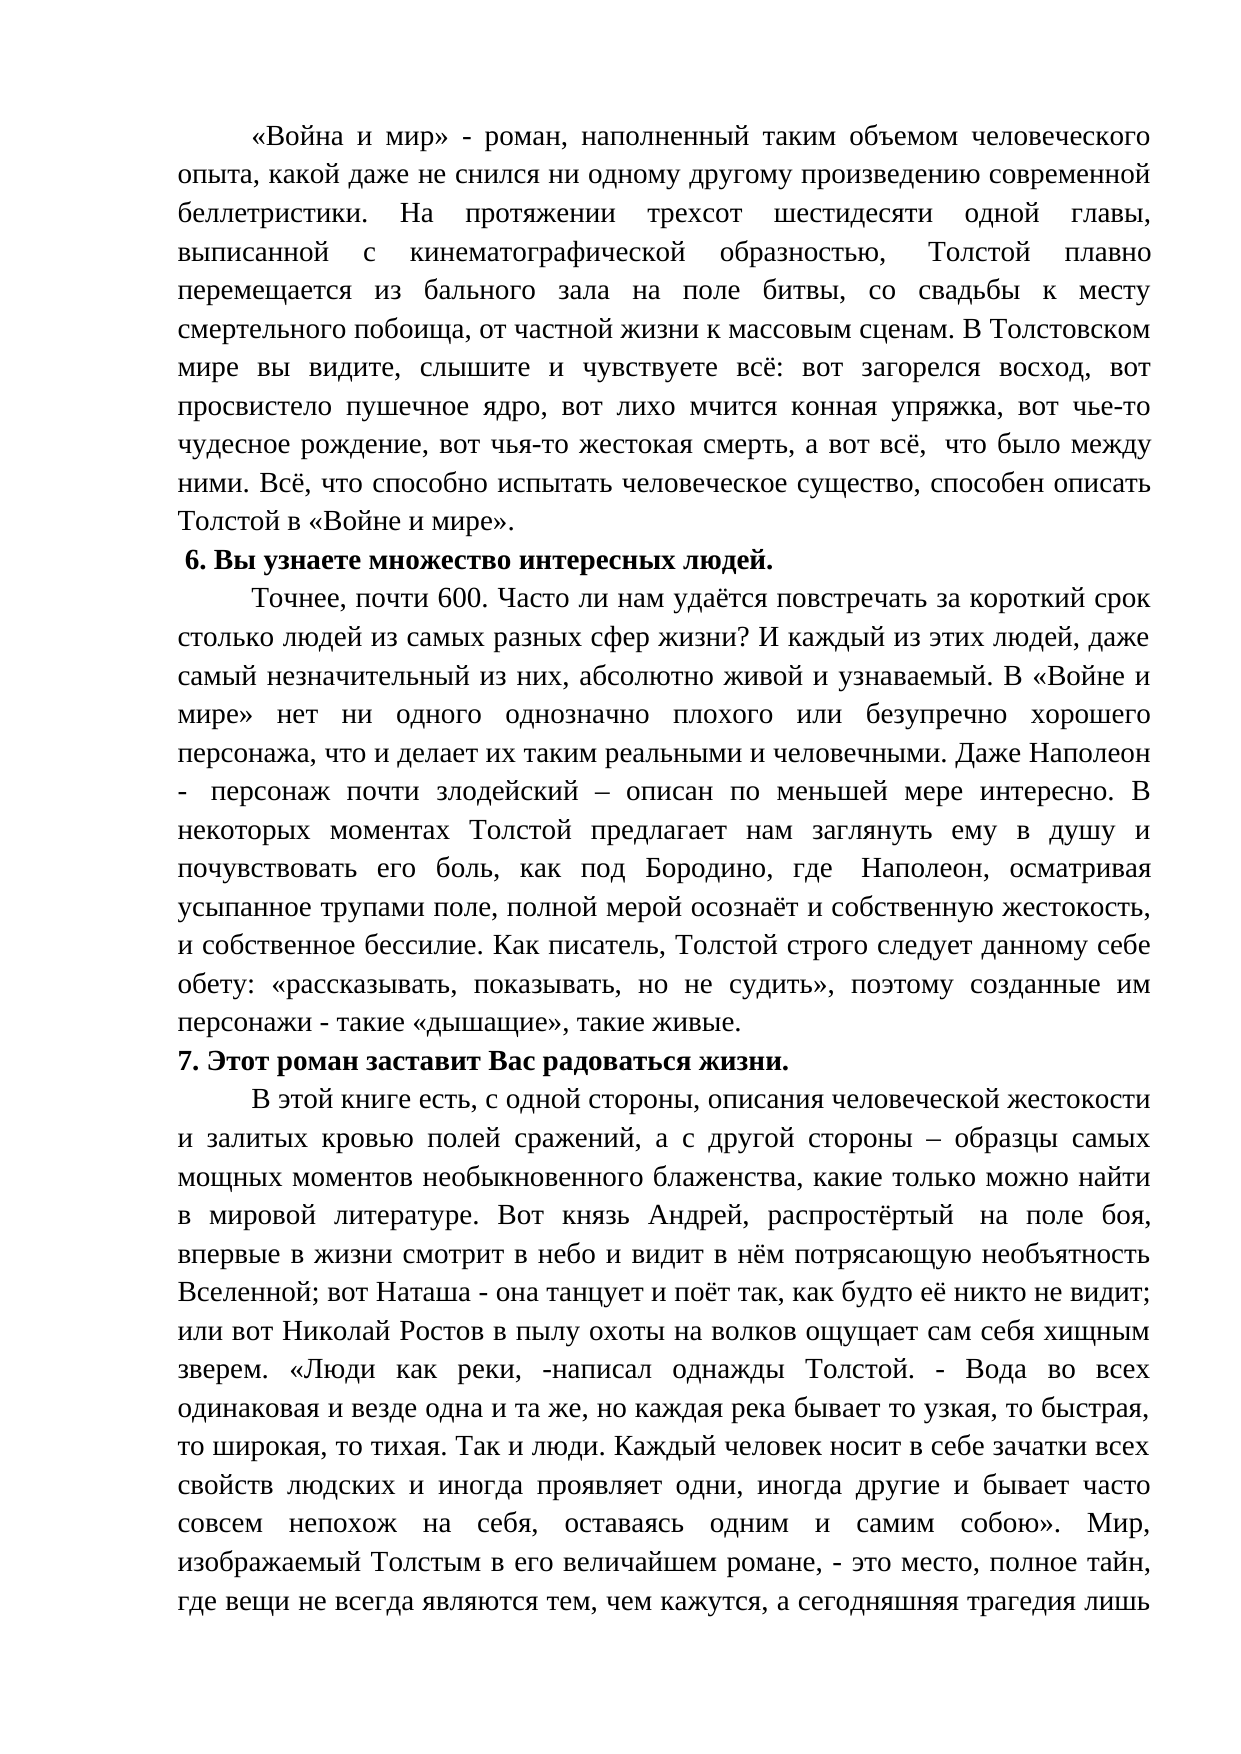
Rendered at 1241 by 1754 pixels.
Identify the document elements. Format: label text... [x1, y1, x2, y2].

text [177, 1082, 1152, 1616]
text 6. Вы узнаете множество интересных людей. [177, 542, 1152, 576]
text 7. Этот роман заставит Вас радоваться жизни. [177, 1043, 1152, 1077]
text «Война и мир» - роман, наполненный таким объемом человеческого опыта, какой даже не снился ни одному другому произведению современной беллетристики. На протяжении трехсот шестидесяти одной главы, выписанной с кинематографической образностью, Толстой плавно перемещается из бального зала на поле битвы, со свадьбы к месту смертельного побоища, от частной жизни к массовым сценам. В Толстовском мире вы видите, слышите и чувствуете всё: вот загорелся восход, вот просвистело пушечное ядро, вот лихо мчится конная упряжка, вот чье-то чудесное рождение, вот чья-то жестокая смерть, а вот всё, что было между ними. Всё, что способно испытать человеческое существо, способен описать Толстой в «Войне и мире». [177, 118, 1152, 537]
text Точнее, почти 600. Часто ли нам удаётся повстречать за короткий срок столько людей из самых разных сфер жизни? И каждый из этих людей, даже самый незначительный из них, абсолютно живой и узнаваемый. В «Войне и мире» нет ни одного однозначно плохого или безупречно хорошего персонажа, что и делает их таким реальными и человечными. Даже Наполеон - персонаж почти злодейский – описан по меньшей мере интересно. В некоторых моментах Толстой предлагает нам заглянуть ему в душу и почувствовать его боль, как под Бородино, где Наполеон, осматривая усыпанное трупами поле, полной мерой осознаёт и собственную жестокость, и собственное бессилие. Как писатель, Толстой строго следует данному себе обету: «рассказывать, показывать, но не судить», поэтому созданные им персонажи - такие «дышащие», такие живые. [177, 581, 1152, 1038]
